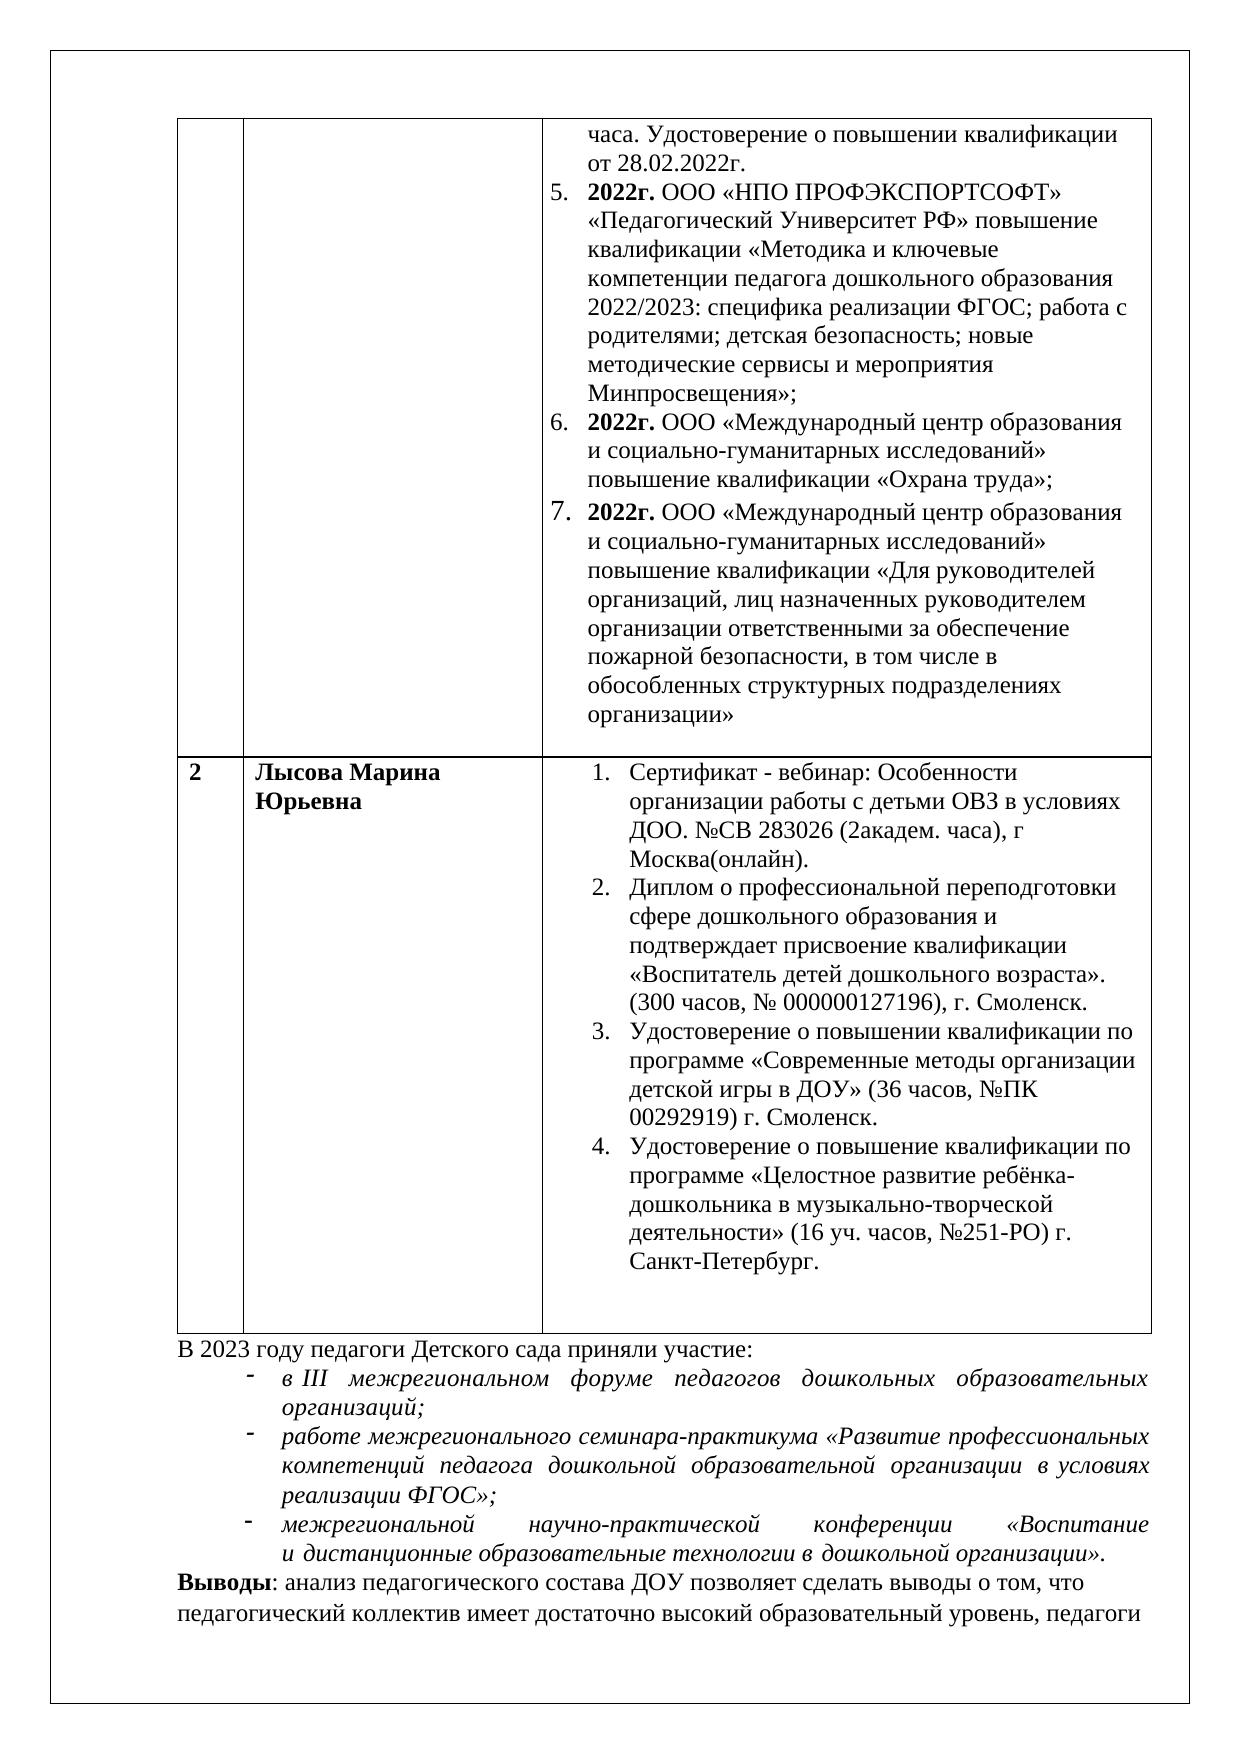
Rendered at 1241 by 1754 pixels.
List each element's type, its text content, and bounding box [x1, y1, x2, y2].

table_cell 1 [178, 119, 243, 756]
table_cell Лысова Марина Юрьевна [244, 758, 542, 1332]
list межрегиональной научно-практической конференции «Воспитание и дистанционные образовательные технологии в дошкольной организации». [244, 1508, 1152, 1567]
table_cell Сертификат - вебинар: Особенности организации работы с детьми ОВЗ в условиях ДОО. №СВ 283026 (2академ. часа), г Москва(онлайн). Диплом о профессиональной переподготовки сфере дошкольного образования и подтверждает присвоение квалификации «Воспитатель детей дошкольного возраста». (300 часов, № 000000127196), г. Смоленск. Удостоверение о повышении квалификации по программе «Современные методы организации детской игры в ДОУ» (36 часов, №ПК 00292919) г. Смоленск. Удостоверение о повышение квалификации по программе «Целостное развитие ребёнка-дошкольника в музыкально-творческой деятельности» (16 уч. часов, №251-РО) г. Санкт-Петербург. [543, 758, 1151, 1332]
table_cell 2 [178, 758, 243, 1332]
list работе межрегионального семинара-практикума «Развитие профессиональных компетенций педагога дошкольной образовательной организации в условиях реализации ФГОС»; [244, 1421, 1152, 1508]
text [177, 1567, 1152, 1627]
list в III межрегиональном форуме педагогов дошкольных образовательных организаций; [244, 1363, 1152, 1421]
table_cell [543, 119, 1151, 756]
text В 2023 году педагоги Детского сада приняли участие: [177, 1334, 1152, 1363]
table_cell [244, 119, 542, 756]
